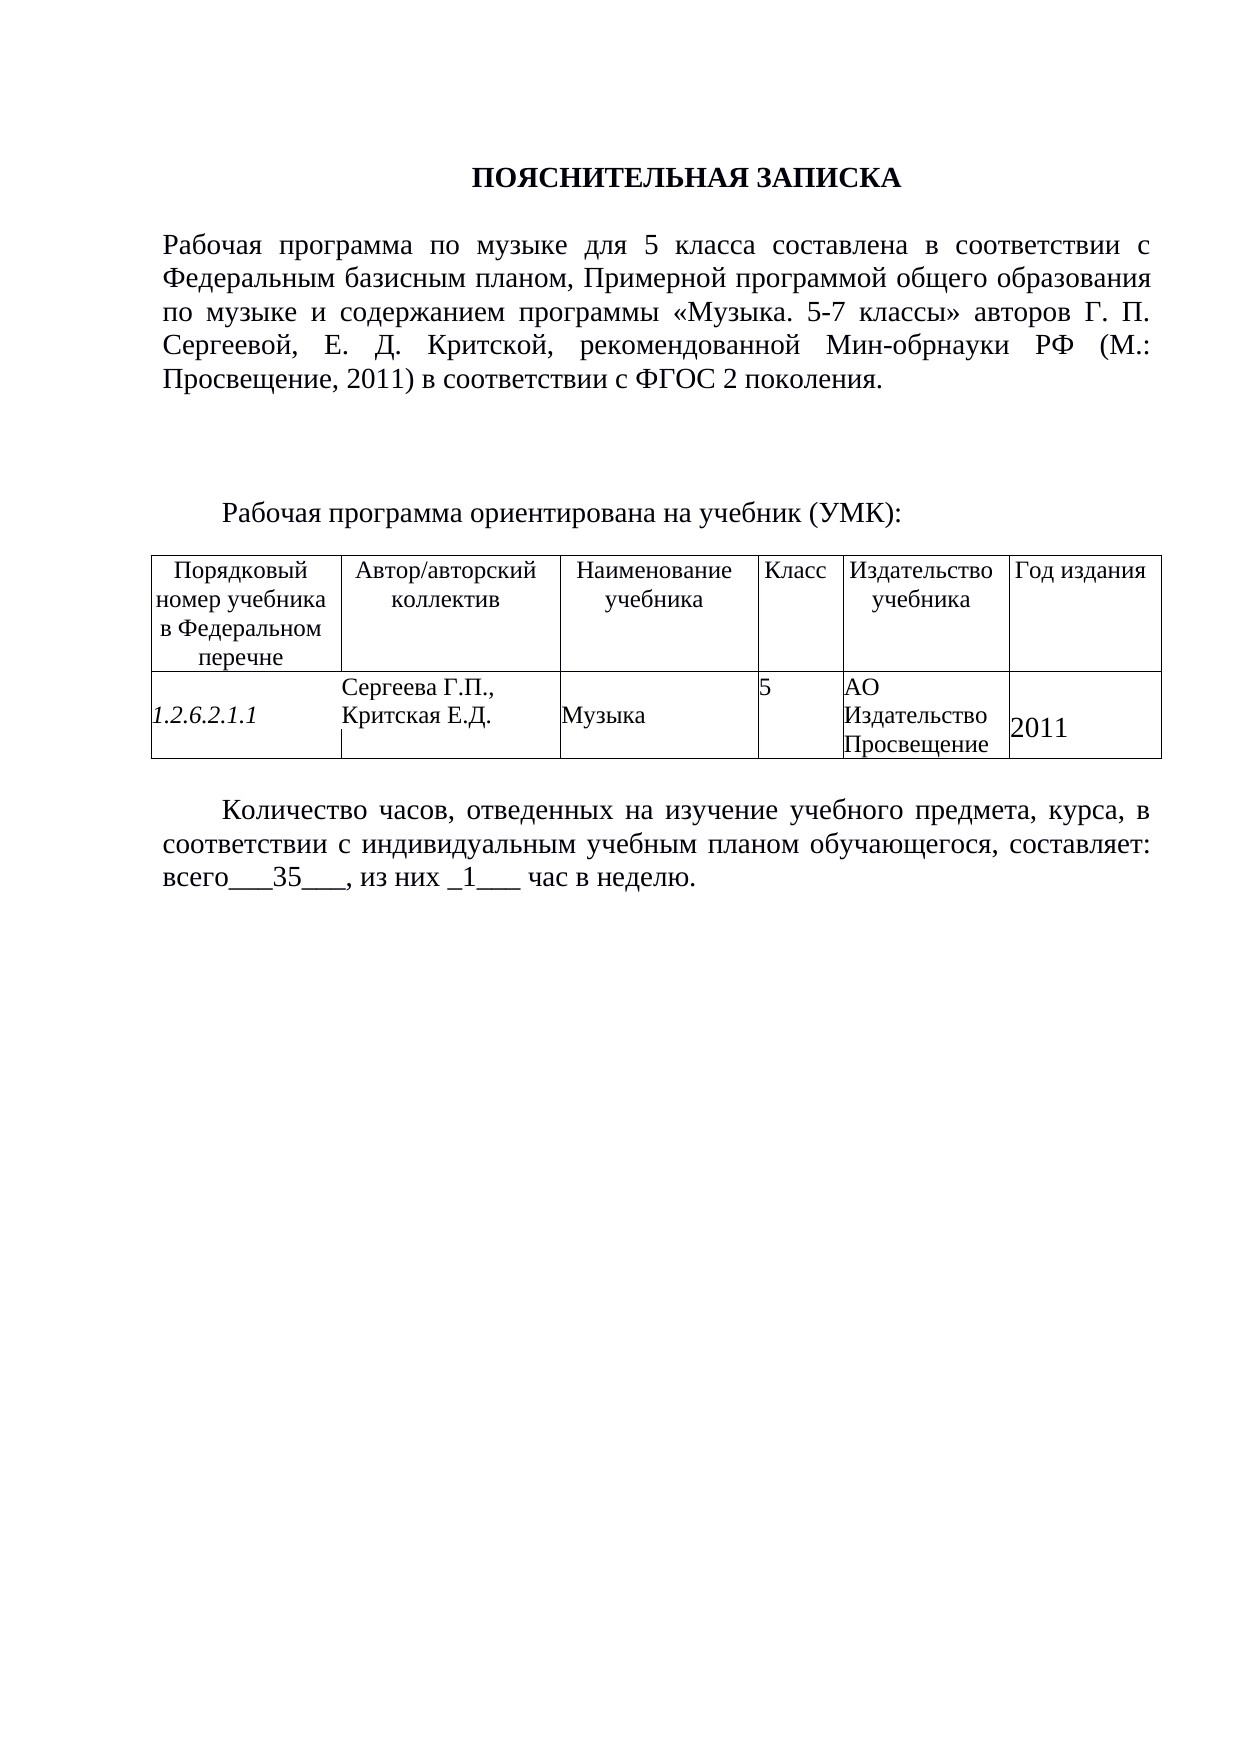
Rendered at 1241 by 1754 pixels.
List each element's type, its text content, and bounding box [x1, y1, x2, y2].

table_cell 5 [759, 672, 843, 758]
table_header Год издания [1010, 556, 1161, 671]
table_cell Сергеева Г.П., Критская Е.Д. [342, 672, 560, 758]
table_cell 2011 [1010, 672, 1161, 758]
table_header Класс [759, 556, 843, 671]
table_cell Музыка [561, 672, 758, 758]
table_cell АО Издательство Просвещение [844, 672, 1009, 758]
table_header Наименование учебника [561, 556, 758, 671]
table_header Автор/авторский коллектив [342, 556, 560, 671]
table_header Порядковый номер учебника в Федеральном перечне [152, 556, 341, 671]
text Рабочая программа по музыке для 5 класса составлена в соответствии с Федеральным базисным планом, Примерной программой общего образования по музыке и содержанием программы «Музыка. 5-7 классы» авторов Г. П. Сергеевой, Е. Д. Критской, рекомендованной Мин-обрнауки РФ (М.: Просвещение, 2011) в соответствии с ФГОС 2 поколения. [162, 227, 1152, 394]
text ПОЯСНИТЕЛЬНАЯ ЗАПИСКА [162, 160, 1152, 193]
table_header Издательство учебника [844, 556, 1009, 671]
text Количество часов, отведенных на изучение учебного предмета, курса, в соответствии с индивидуальным учебным планом обучающегося, составляет: всего___35___, из них _1___ час в неделю. [162, 792, 1152, 893]
table_cell 1.2.6.2.1.1 [152, 672, 341, 758]
text Рабочая программа ориентирована на учебник (УМК): [162, 495, 1152, 529]
